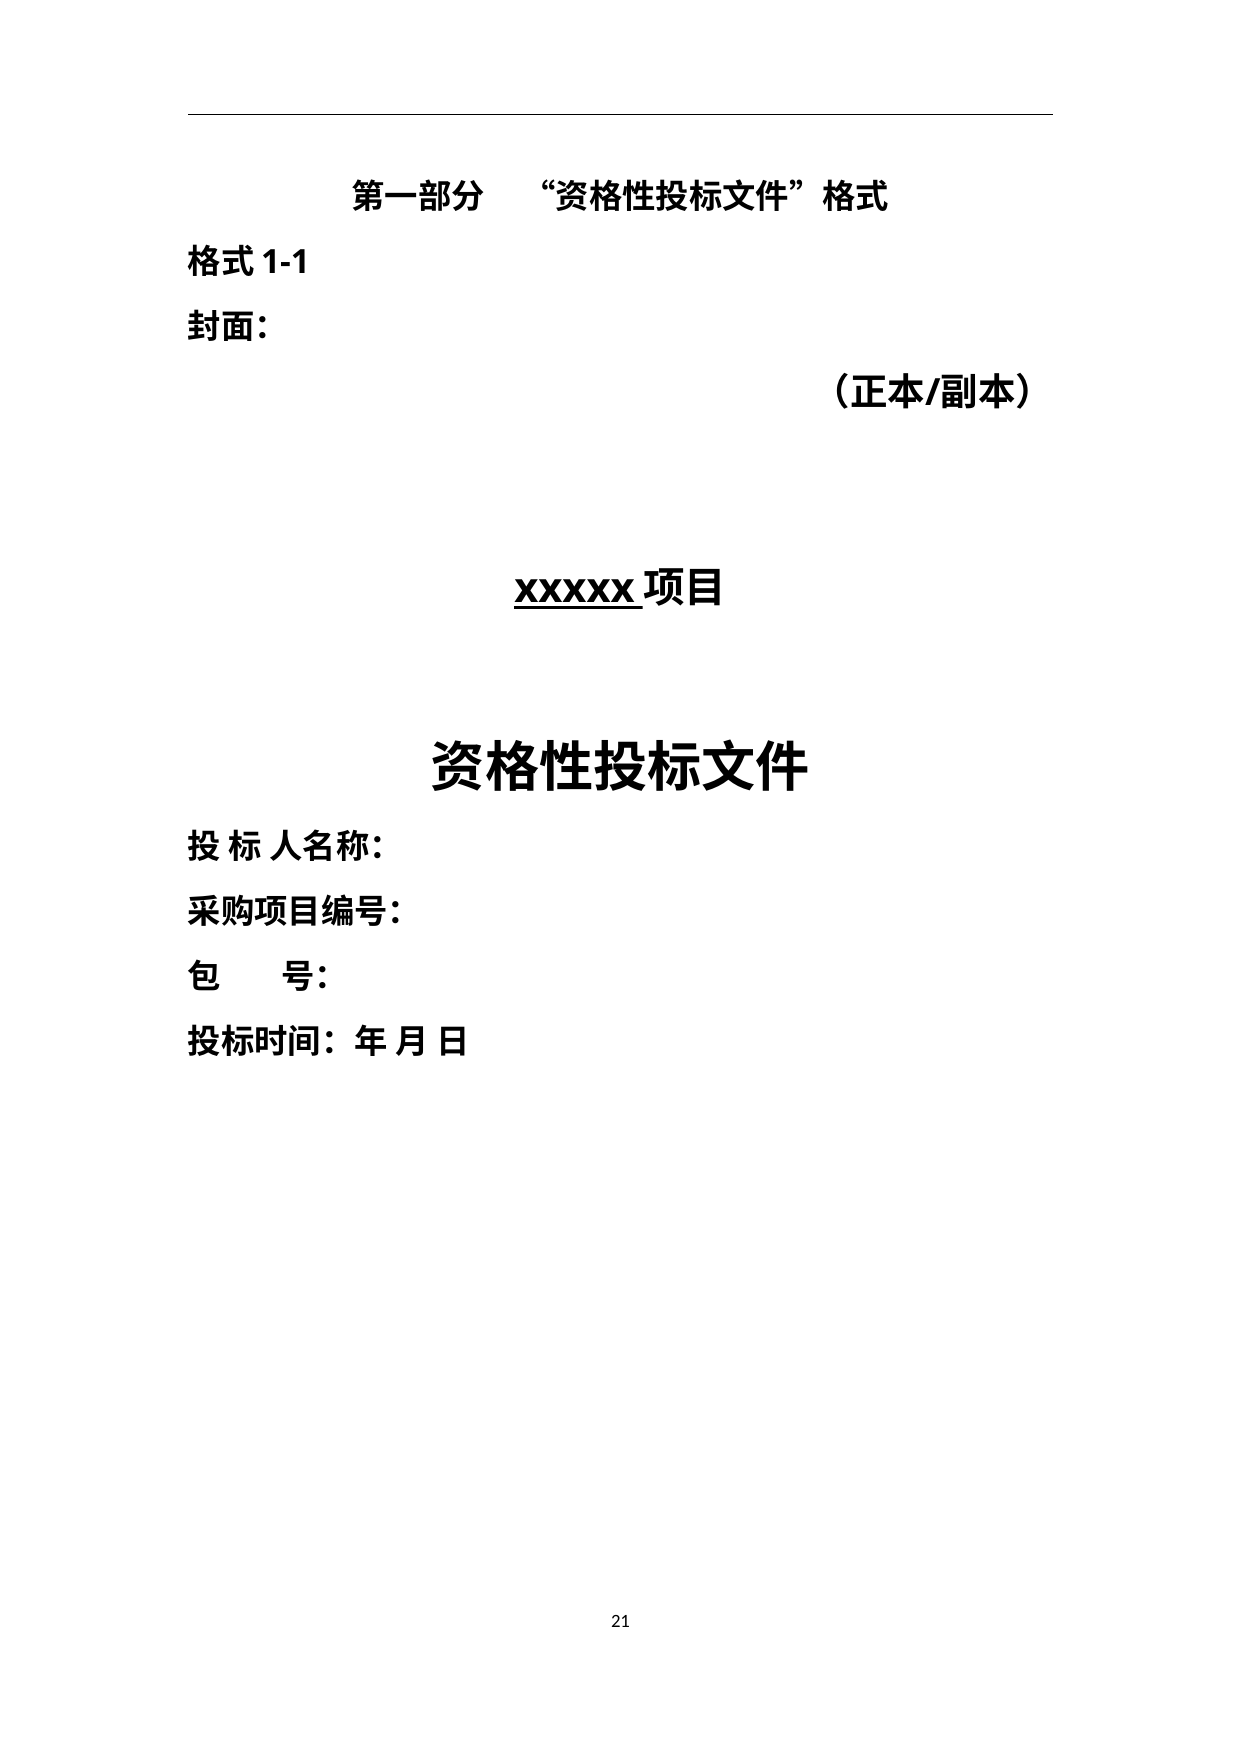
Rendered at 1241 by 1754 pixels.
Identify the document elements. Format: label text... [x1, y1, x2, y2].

text 包 号： [187, 942, 1053, 1007]
text 投标时间：年 月 日 [187, 1007, 1053, 1072]
text 投 标 人名称： [187, 812, 1053, 877]
text 第一部分 “资格性投标文件”格式 [187, 162, 1053, 227]
text 格式1-1 [187, 227, 1053, 292]
text （正本/副本） [187, 357, 1053, 422]
text 资格性投标文件 [187, 714, 1053, 812]
text 封面： [187, 292, 1053, 357]
text 采购项目编号： [187, 877, 1053, 942]
text xxxxx项目 [187, 552, 1053, 617]
